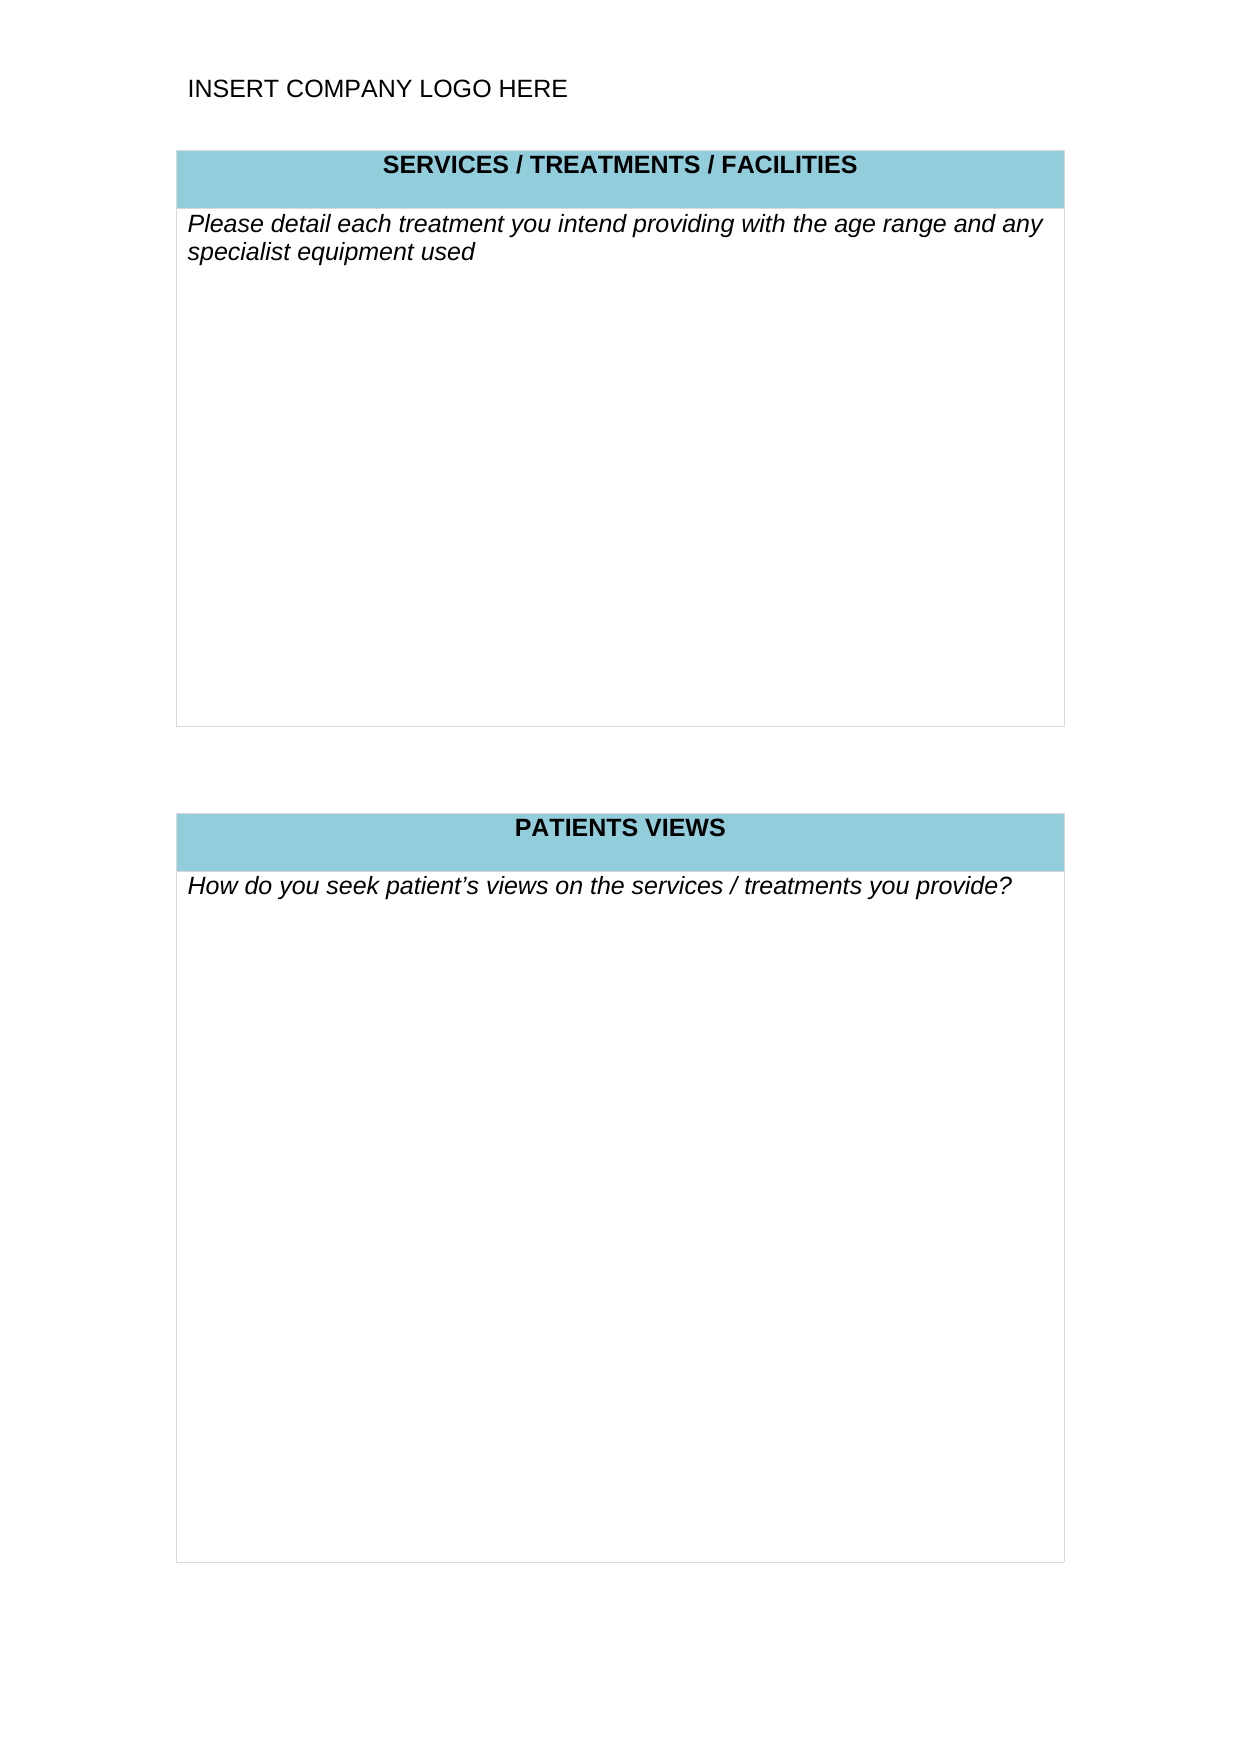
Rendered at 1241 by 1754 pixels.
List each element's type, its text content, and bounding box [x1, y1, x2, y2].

table_cell Please detail each treatment you intend providing with the age range and any specialist equipment used [177, 209, 1064, 726]
table_header PATIENTS VIEWS [177, 814, 1064, 871]
table_header SERVICES / TREATMENTS / FACILITIES [177, 151, 1064, 208]
table_cell How do you seek patient’s views on the services / treatments you provide? [177, 872, 1064, 1561]
